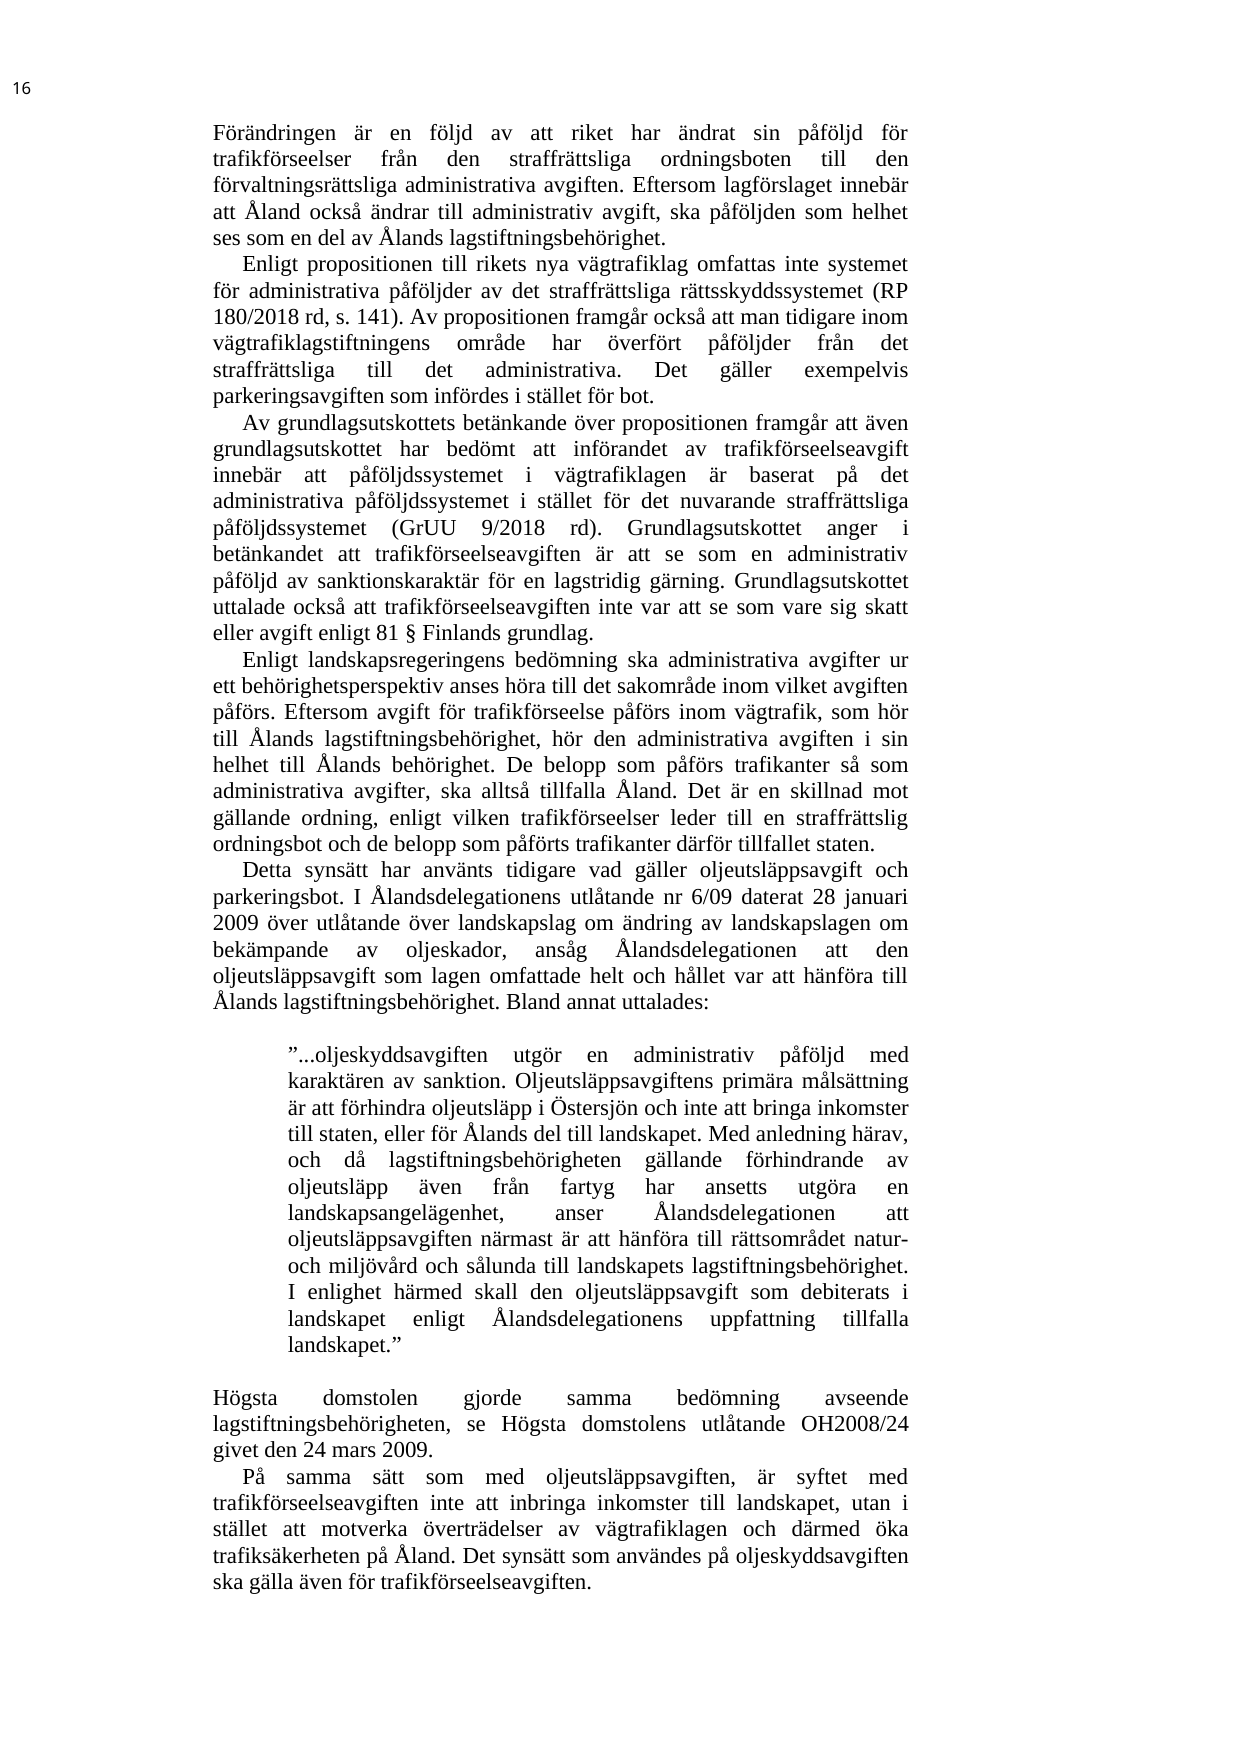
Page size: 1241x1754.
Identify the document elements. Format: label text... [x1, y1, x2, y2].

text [213, 119, 909, 250]
text Av grundlagsutskottets betänkande över propositionen framgår att även grundlagsutskottet har bedömt att införandet av trafikförseelseavgift innebär att påföljdssystemet i vägtrafiklagen är baserat på det administrativa påföljdssystemet i stället för det nuvarande straffrättsliga påföljdssystemet (GrUU 9/2018 rd). Grundlagsutskottet anger i betänkandet att trafikförseelseavgiften är att se som en administrativ påföljd av sanktionskaraktär för en lagstridig gärning. Grundlagsutskottet uttalade också att trafikförseelseavgiften inte var att se som vare sig skatt eller avgift enligt 81 § Finlands grundlag. [213, 408, 909, 646]
text Enligt propositionen till rikets nya vägtrafiklag omfattas inte systemet för administrativa påföljder av det straffrättsliga rättsskyddssystemet (RP 180/2018 rd, s. 141). Av propositionen framgår också att man tidigare inom vägtrafiklagstiftningens område har överfört påföljder från det straffrättsliga till det administrativa. Det gäller exempelvis parkeringsavgiften som infördes i stället för bot. [213, 250, 909, 408]
text På samma sätt som med oljeutsläppsavgiften, är syftet med trafikförseelseavgiften inte att inbringa inkomster till landskapet, utan i stället att motverka överträdelser av vägtrafiklagen och därmed öka trafiksäkerheten på Åland. Det synsätt som användes på oljeskyddsavgiften ska gälla även för trafikförseelseavgiften. [213, 1463, 909, 1594]
text ”...oljeskyddsavgiften utgör en administrativ påföljd med karaktären av sanktion. Oljeutsläppsavgiftens primära målsättning är att förhindra oljeutsläpp i Östersjön och inte att bringa inkomster till staten, eller för Ålands del till landskapet. Med anledning härav, och då lagstiftningsbehörigheten gällande förhindrande av oljeutsläpp även från fartyg har ansetts utgöra en landskapsangelägenhet, anser Ålandsdelegationen att oljeutsläppsavgiften närmast är att hänföra till rättsområdet natur- och miljövård och sålunda till landskapets lagstiftningsbehörighet. I enlighet härmed skall den oljeutsläppsavgift som debiterats i landskapet enligt Ålandsdelegationens uppfattning tillfalla landskapet.” [288, 1041, 909, 1357]
text Högsta domstolen gjorde samma bedömning avseende lagstiftningsbehörigheten, se Högsta domstolens utlåtande OH2008/24 givet den 24 mars 2009. [213, 1384, 909, 1463]
text Detta synsätt har använts tidigare vad gäller oljeutsläppsavgift och parkeringsbot. I Ålandsdelegationens utlåtande nr 6/09 daterat 28 januari 2009 över utlåtande över landskapslag om ändring av landskapslagen om bekämpande av oljeskador, ansåg Ålandsdelegationen att den oljeutsläppsavgift som lagen omfattade helt och hållet var att hänföra till Ålands lagstiftningsbehörighet. Bland annat uttalades: [213, 857, 909, 1015]
text Enligt landskapsregeringens bedömning ska administrativa avgifter ur ett behörighetsperspektiv anses höra till det sakområde inom vilket avgiften påförs. Eftersom avgift för trafikförseelse påförs inom vägtrafik, som hör till Ålands lagstiftningsbehörighet, hör den administrativa avgiften i sin helhet till Ålands behörighet. De belopp som påförs trafikanter så som administrativa avgifter, ska alltså tillfalla Åland. Det är en skillnad mot gällande ordning, enligt vilken trafikförseelser leder till en straffrättslig ordningsbot och de belopp som påförts trafikanter därför tillfallet staten. [213, 646, 909, 857]
